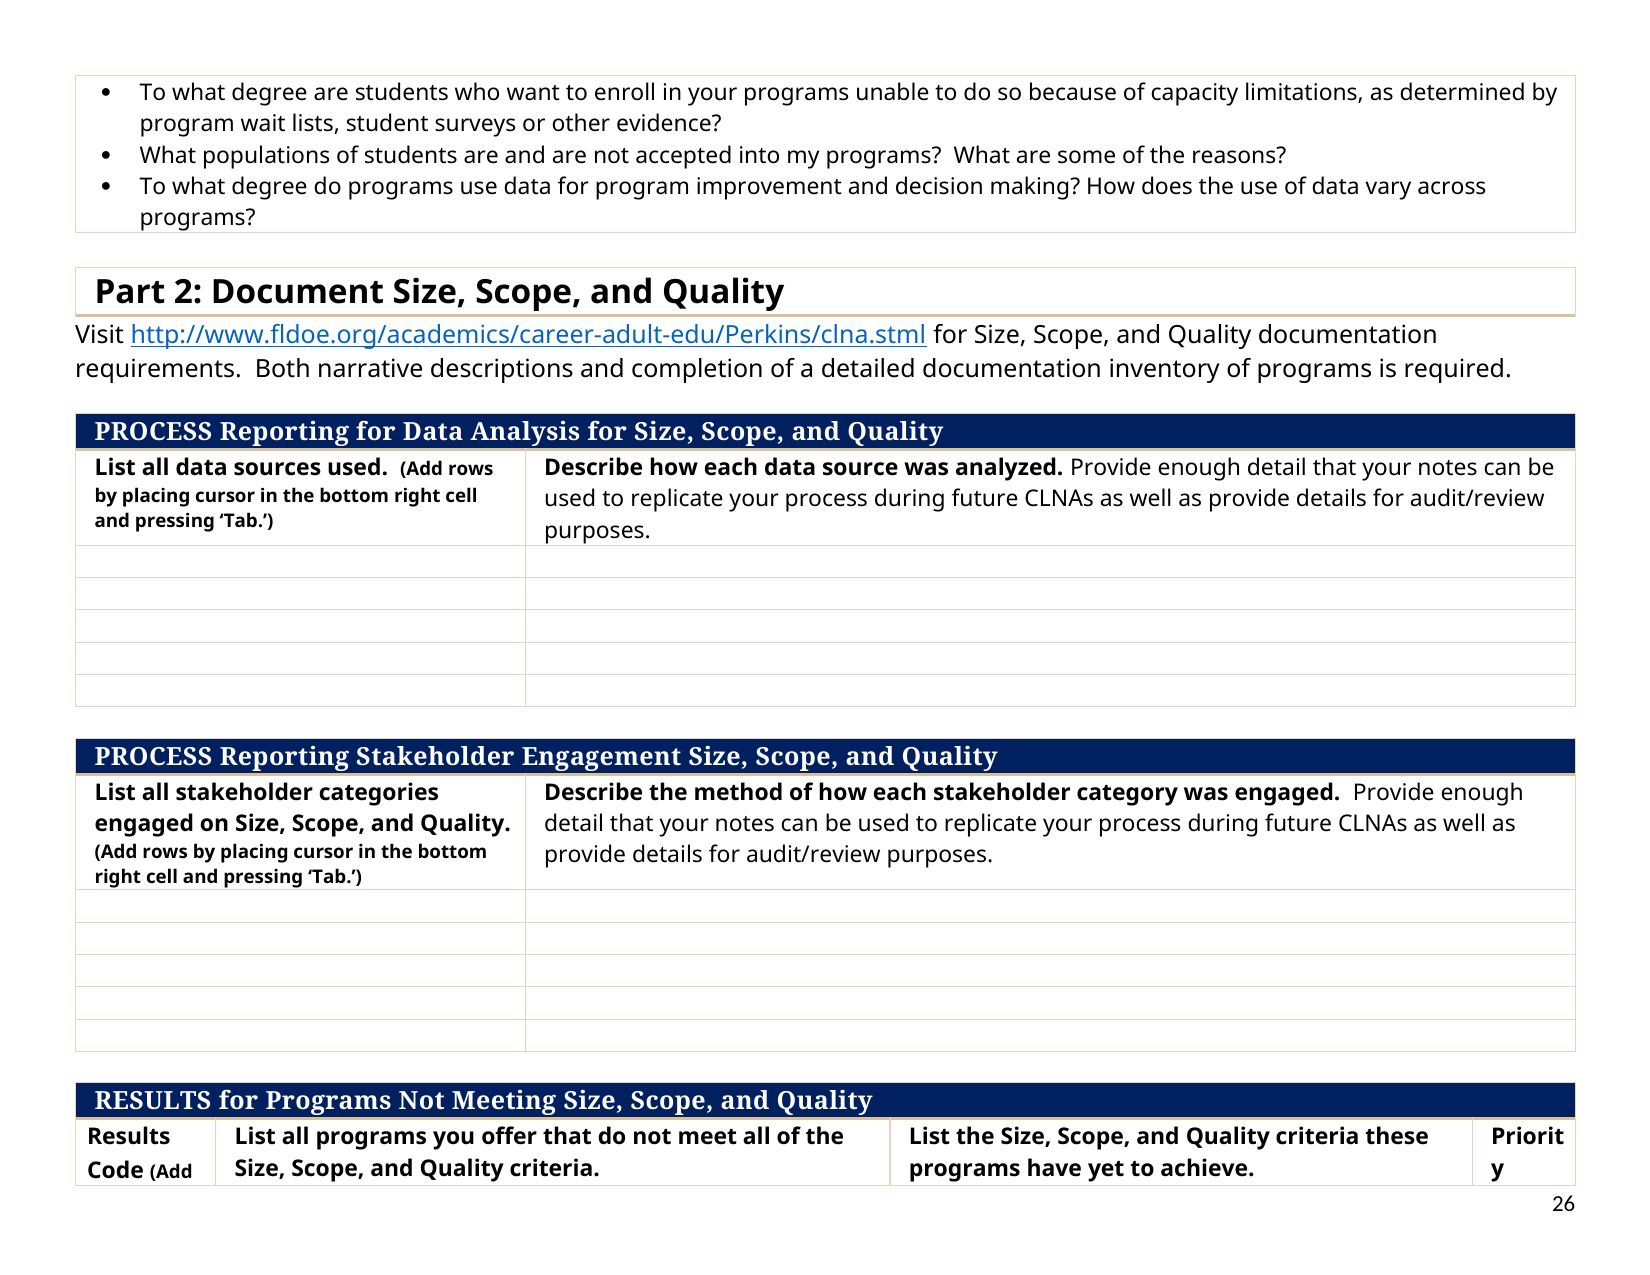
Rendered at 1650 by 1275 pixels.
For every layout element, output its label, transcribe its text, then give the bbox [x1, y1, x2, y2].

table_cell [526, 923, 1575, 954]
table_cell [526, 675, 1575, 706]
table_cell [76, 955, 525, 986]
table_cell [76, 923, 525, 954]
table_cell [526, 546, 1575, 577]
table_cell [526, 1020, 1575, 1051]
table_cell [526, 890, 1575, 922]
table_header Part 2: Document Size, Scope, and Quality [76, 268, 1575, 313]
table_cell [76, 890, 525, 922]
table_cell [76, 675, 525, 706]
table_cell [526, 987, 1575, 1018]
table_cell [526, 643, 1575, 674]
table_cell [216, 1120, 889, 1185]
table_header RESULTS for Programs Not Meeting Size, Scope, and Quality [76, 1083, 1575, 1117]
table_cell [76, 76, 1575, 232]
table_cell Priority (1-5) [1473, 1120, 1575, 1185]
text Visit http://www.fldoe.org/academics/career-adult-edu/Perkins/clna.stml for Size, Scope, and Quality documentation requirements. Both narrative descriptions and completion of a detailed documentation inventory of programs is required. [75, 317, 1575, 413]
table_header PROCESS Reporting Stakeholder Engagement Size, Scope, and Quality [76, 739, 1575, 773]
table_cell [76, 546, 525, 577]
table_cell [76, 643, 525, 674]
table_cell [526, 955, 1575, 986]
table_cell [526, 610, 1575, 642]
table_header PROCESS Reporting for Data Analysis for Size, Scope, and Quality [76, 414, 1575, 448]
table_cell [891, 1120, 1472, 1185]
table_cell [76, 987, 525, 1018]
table_cell [76, 610, 525, 642]
table_cell List all stakeholder categories engaged on Size, Scope, and Quality. (Add rows by placing cursor in the bottom right cell and pressing ‘Tab.’) [76, 776, 525, 889]
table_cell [76, 1120, 215, 1185]
table_cell [76, 1020, 525, 1051]
table_cell Describe the method of how each stakeholder category was engaged. Provide enough detail that your notes can be used to replicate your process during future CLNAs as well as provide details for audit/review purposes. [526, 776, 1575, 889]
table_cell [526, 578, 1575, 609]
table_cell [76, 578, 525, 609]
table_cell Describe how each data source was analyzed. Provide enough detail that your notes can be used to replicate your process during future CLNAs as well as provide details for audit/review purposes. [526, 451, 1575, 545]
table_cell List all data sources used. (Add rows by placing cursor in the bottom right cell and pressing ‘Tab.’) [76, 451, 525, 545]
